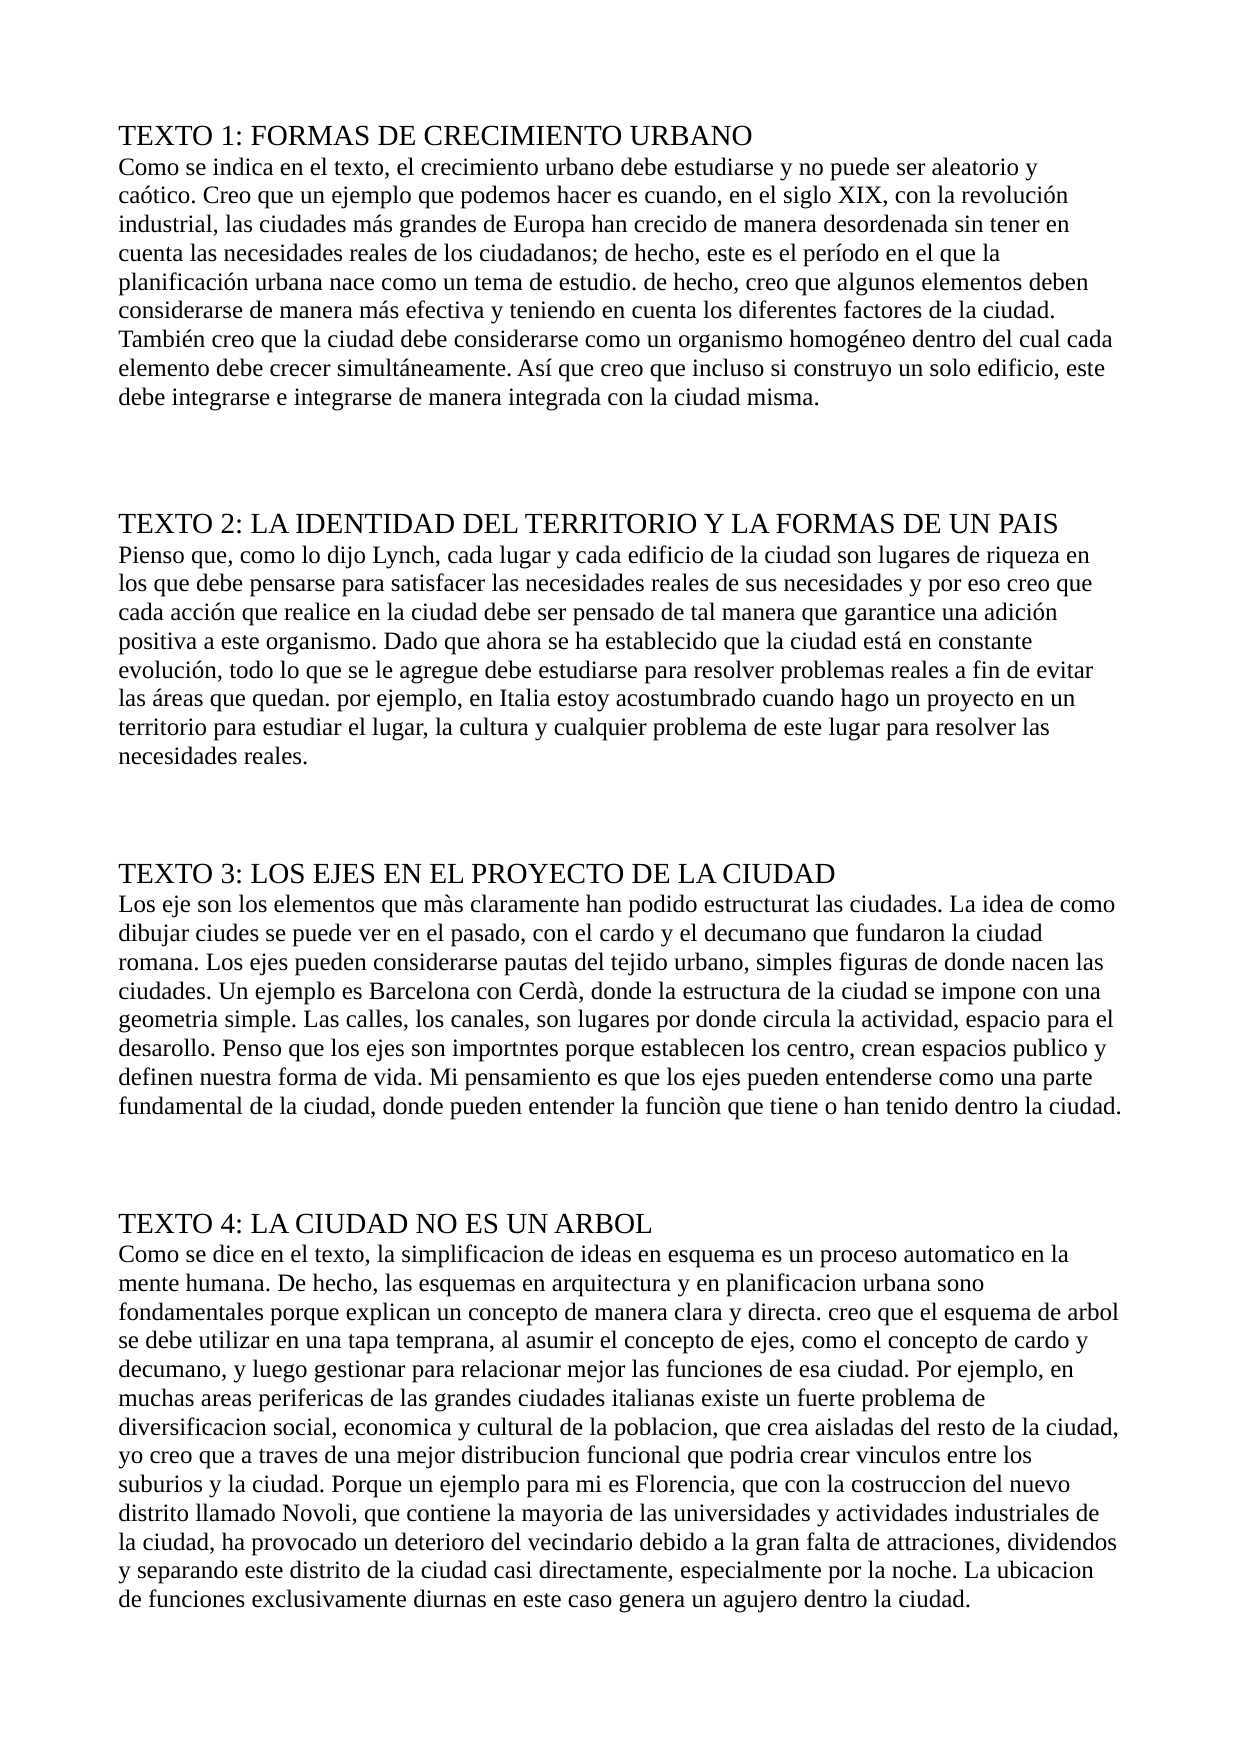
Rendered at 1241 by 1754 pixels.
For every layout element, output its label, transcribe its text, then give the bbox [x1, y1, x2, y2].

text Como se indica en el texto, el crecimiento urbano debe estudiarse y no puede ser aleatorio y caótico. Creo que un ejemplo que podemos hacer es cuando, en el siglo XIX, con la revolución industrial, las ciudades más grandes de Europa han crecido de manera desordenada sin tener en cuenta las necesidades reales de los ciudadanos; de hecho, este es el período en el que la planificación urbana nace como un tema de estudio. de hecho, creo que algunos elementos deben considerarse de manera más efectiva y teniendo en cuenta los diferentes factores de la ciudad. También creo que la ciudad debe considerarse como un organismo homogéneo dentro del cual cada elemento debe crecer simultáneamente. Así que creo que incluso si construyo un solo edificio, este debe integrarse e integrarse de manera integrada con la ciudad misma. [118, 152, 1122, 410]
text TEXTO 4: LA CIUDAD NO ES UN ARBOL [118, 1206, 1122, 1239]
text Como se dice en el texto, la simplificacion de ideas en esquema es un proceso automatico en la mente humana. De hecho, las esquemas en arquitectura y en planificacion urbana sono fondamentales porque explican un concepto de manera clara y directa. creo que el esquema de arbol se debe utilizar en una tapa temprana, al asumir el concepto de ejes, como el concepto de cardo y decumano, y luego gestionar para relacionar mejor las funciones de esa ciudad. Por ejemplo, en muchas areas perifericas de las grandes ciudades italianas existe un fuerte problema de diversificacion social, economica y cultural de la poblacion, que crea aisladas del resto de la ciudad, yo creo que a traves de una mejor distribucion funcional que podria crear vinculos entre los suburios y la ciudad. Porque un ejemplo para mi es Florencia, que con la costruccion del nuevo distrito llamado Novoli, que contiene la mayoria de las universidades y actividades industriales de la ciudad, ha provocado un deterioro del vecindario debido a la gran falta de attraciones, dividendos y separando este distrito de la ciudad casi directamente, especialmente por la noche. La ubicacion de funciones exclusivamente diurnas en este caso genera un agujero dentro la ciudad. [118, 1239, 1122, 1613]
text TEXTO 3: LOS EJES EN EL PROYECTO DE LA CIUDAD [118, 856, 1122, 889]
text Pienso que, como lo dijo Lynch, cada lugar y cada edificio de la ciudad son lugares de riqueza en los que debe pensarse para satisfacer las necesidades reales de sus necesidades y por eso creo que cada acción que realice en la ciudad debe ser pensado de tal manera que garantice una adición positiva a este organismo. Dado que ahora se ha establecido que la ciudad está en constante evolución, todo lo que se le agregue debe estudiarse para resolver problemas reales a fin de evitar las áreas que quedan. por ejemplo, en Italia estoy acostumbrado cuando hago un proyecto en un territorio para estudiar el lugar, la cultura y cualquier problema de este lugar para resolver las necesidades reales. [118, 540, 1122, 770]
text TEXTO 1: FORMAS DE CRECIMIENTO URBANO [118, 118, 1122, 152]
text Los eje son los elementos que màs claramente han podido estructurat las ciudades. La idea de como dibujar ciudes se puede ver en el pasado, con el cardo y el decumano que fundaron la ciudad romana. Los ejes pueden considerarse pautas del tejido urbano, simples figuras de donde nacen las ciudades. Un ejemplo es Barcelona con Cerdà, donde la estructura de la ciudad se impone con una geometria simple. Las calles, los canales, son lugares por donde circula la actividad, espacio para el desarollo. Penso que los ejes son importntes porque establecen los centro, crean espacios publico y definen nuestra forma de vida. Mi pensamiento es que los ejes pueden entenderse como una parte fundamental de la ciudad, donde pueden entender la funciòn que tiene o han tenido dentro la ciudad. [118, 889, 1122, 1119]
text TEXTO 2: LA IDENTIDAD DEL TERRITORIO Y LA FORMAS DE UN PAIS [118, 506, 1122, 540]
